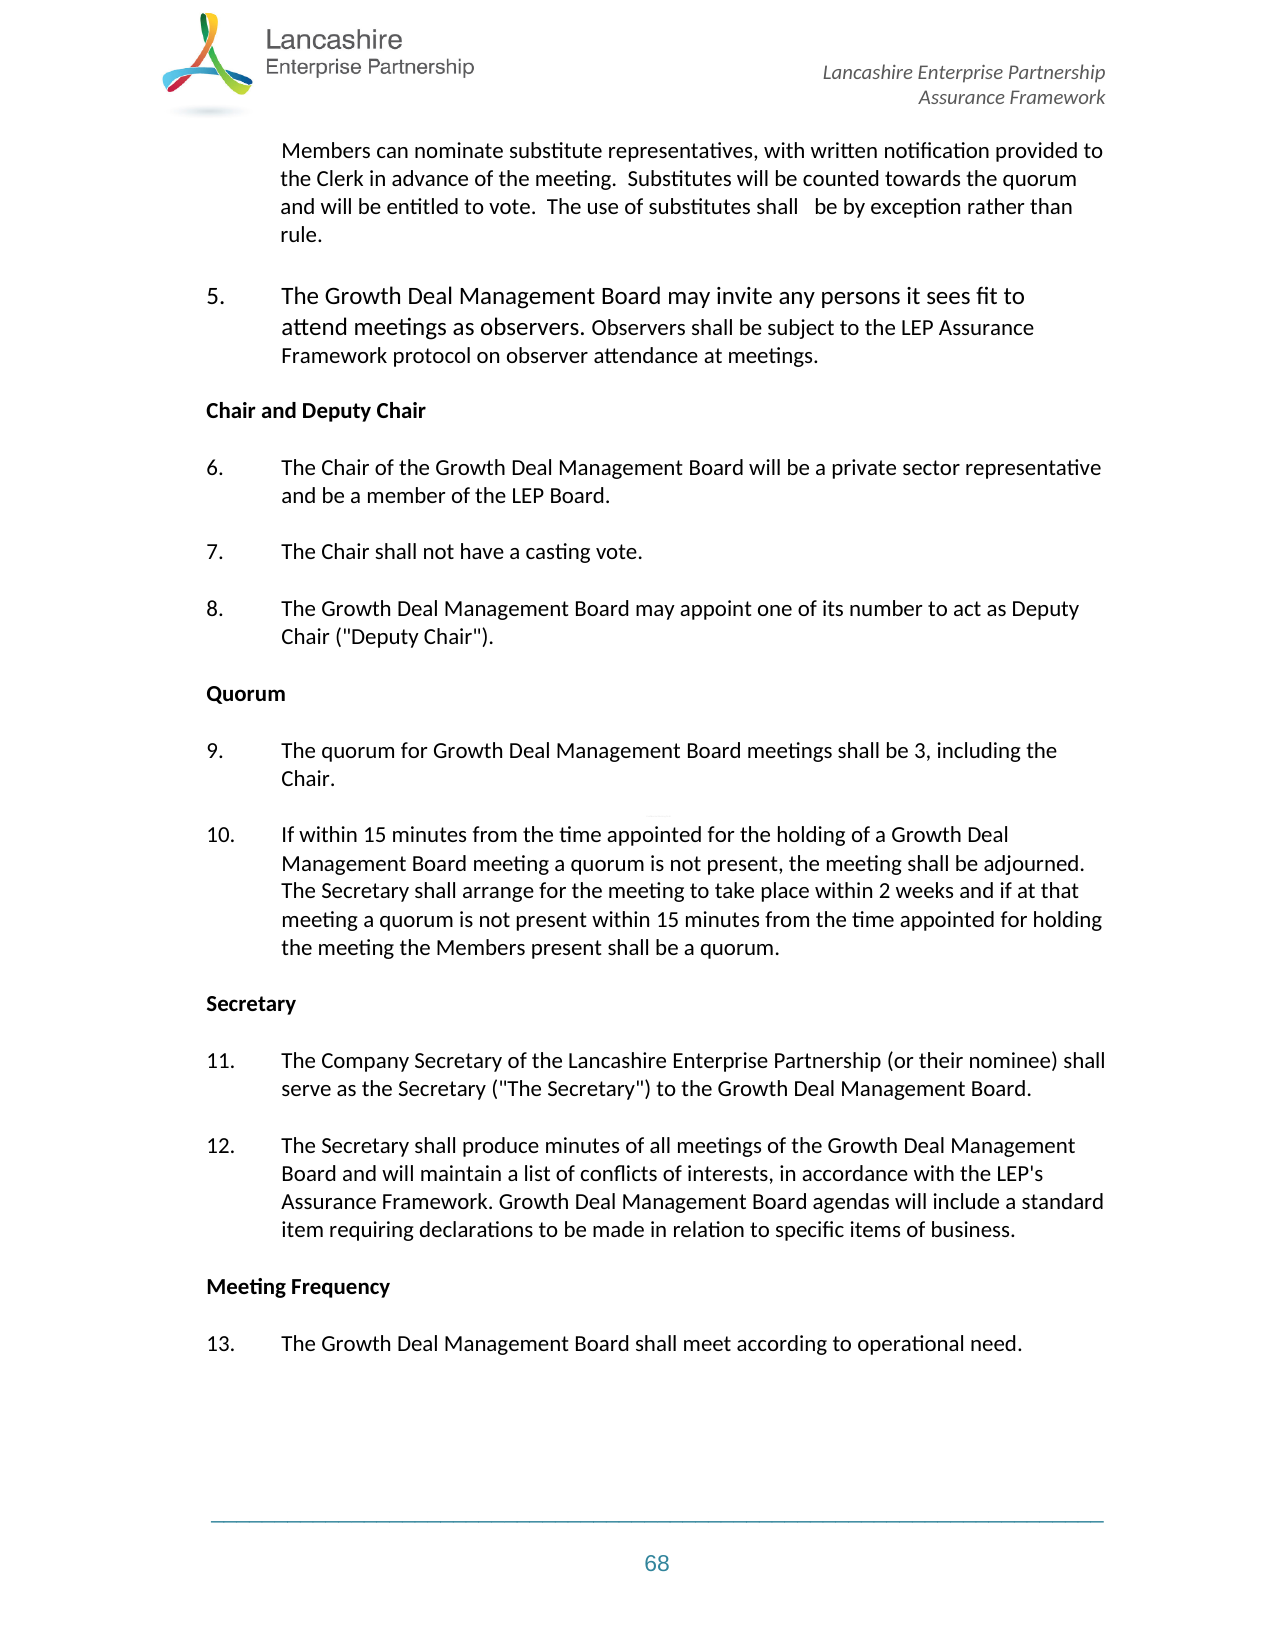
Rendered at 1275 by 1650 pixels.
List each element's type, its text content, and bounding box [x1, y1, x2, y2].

text 5. The Growth Deal Management Board may invite any persons it sees fit to attend meetings as observers. Observers shall be subject to the LEP Assurance Framework protocol on observer attendance at meetings. [206, 281, 1107, 396]
text 11. The Company Secretary of the Lancashire Enterprise Partnership (or their nominee) shall serve as the Secretary ("The Secretary") to the Growth Deal Management Board. [206, 1046, 1107, 1102]
text Quorum [206, 679, 1107, 707]
text 6. The Chair of the Growth Deal Management Board will be a private sector representative and be a member of the LEP Board. [206, 453, 1107, 537]
text 12. The Secretary shall produce minutes of all meetings of the Growth Deal Management Board and will maintain a list of conflicts of interests, in accordance with the LEP's Assurance Framework. Growth Deal Management Board agendas will include a standard item requiring declarations to be made in relation to specific items of business. [206, 1131, 1107, 1243]
text Secretary [206, 989, 1107, 1017]
text 9. The quorum for Growth Deal Management Board meetings shall be 3, including the Chair. [206, 736, 1107, 792]
text Chair and Deputy Chair [206, 396, 1107, 424]
text Members can nominate substitute representatives, with written notification provided to the Clerk in advance of the meeting. Substitutes will be counted towards the quorum and will be entitled to vote. The use of substitutes shall be by exception rather than rule. [280, 136, 1107, 248]
text 8. The Growth Deal Management Board may appoint one of its number to act as Deputy Chair ("Deputy Chair"). [206, 594, 1107, 650]
picture [159, 5, 487, 127]
text 10. If within 15 minutes from the time appointed for the holding of a Growth Deal Management Board meeting a quorum is not present, the meeting shall be adjourned. The Secretary shall arrange for the meeting to take place within 2 weeks and if at that meeting a quorum is not present within 15 minutes from the time appointed for holding the meeting the Members present shall be a quorum. [206, 821, 1107, 961]
text 13. The Growth Deal Management Board shall meet according to operational need. [206, 1329, 1107, 1357]
text Meeting Frequency [206, 1272, 1107, 1300]
text 7. The Chair shall not have a casting vote. [206, 537, 1107, 594]
